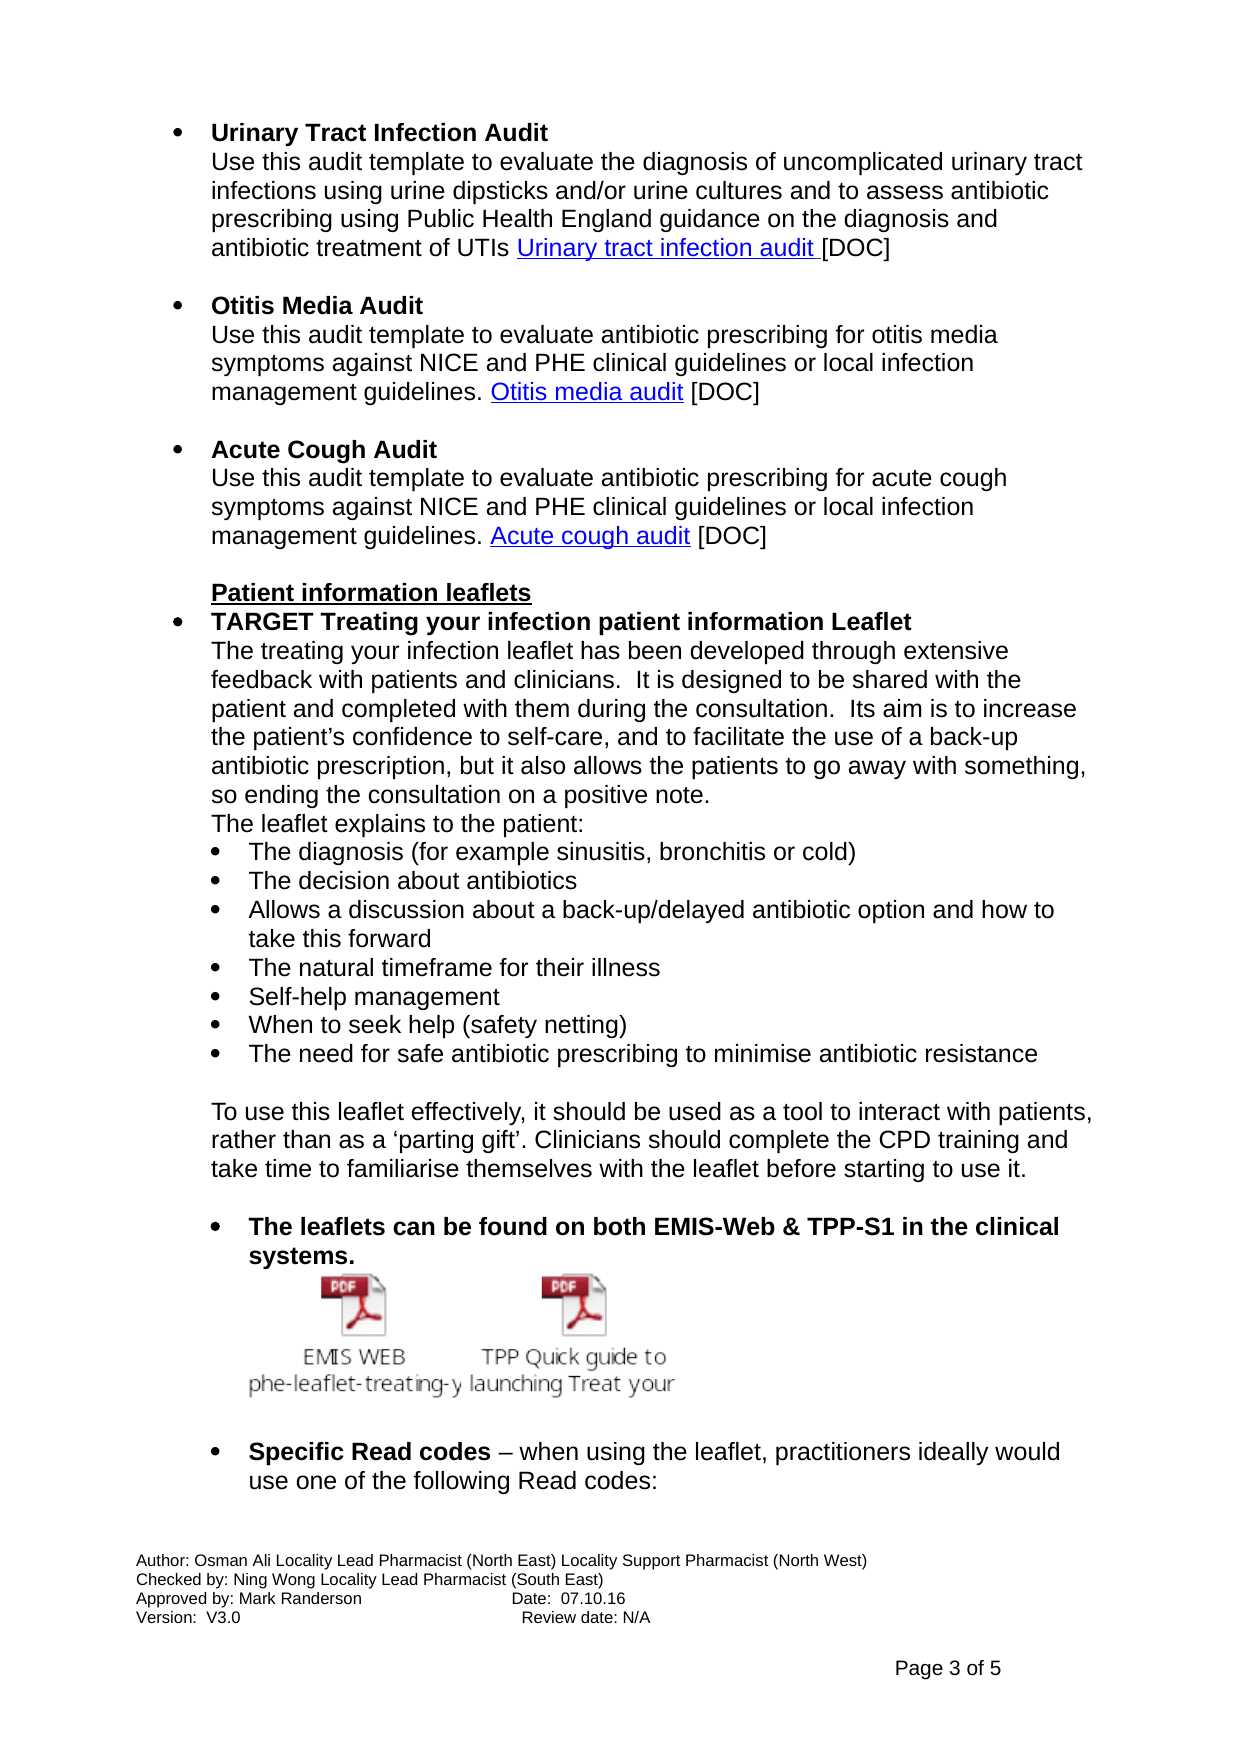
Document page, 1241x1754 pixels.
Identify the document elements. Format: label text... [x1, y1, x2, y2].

text Use this audit template to evaluate antibiotic prescribing for otitis media symptoms against NICE and PHE clinical guidelines or local infection management guidelines. Otitis media audit [DOC] [211, 319, 1098, 406]
subtitle Use this audit template to evaluate the diagnosis of uncomplicated urinary tract infections using urine dipsticks and/or urine cultures and to assess antibiotic prescribing using Public Health England guidance on the diagnosis and antibiotic treatment of UTIs Urinary tract infection audit [DOC] [211, 147, 1098, 262]
text Patient information leaflets [136, 578, 1098, 607]
list TARGET Treating your infection patient information Leaflet [173, 607, 1098, 636]
list The decision about antibiotics [211, 866, 1098, 895]
list The diagnosis (for example sinusitis, bronchitis or cold) [211, 837, 1098, 866]
list Self-help management [211, 981, 1098, 1010]
list Allows a discussion about a back-up/delayed antibiotic option and how to take this forward [211, 895, 1098, 953]
text The leaflet explains to the patient: [136, 808, 1098, 837]
text Use this audit template to evaluate antibiotic prescribing for acute cough symptoms against NICE and PHE clinical guidelines or local infection management guidelines. Acute cough audit [DOC] [211, 463, 1098, 550]
list The leaflets can be found on both EMIS-Web & TPP-S1 in the clinical systems. [211, 1212, 1098, 1269]
list Specific Read codes – when using the leaflet, practitioners ideally would use one of the following Read codes: [211, 1437, 1098, 1494]
text The treating your infection leaflet has been developed through extensive feedback with patients and clinicians. It is designed to be shared with the patient and completed with them during the consultation. Its aim is to increase the patient’s confidence to self-care, and to facilitate the use of a back-up antibiotic prescription, but it also allows the patients to go away with something, so ending the consultation on a positive note. [211, 636, 1098, 808]
list Otitis Media Audit [173, 291, 1098, 319]
text To use this leaflet effectively, it should be used as a tool to interact with patients, rather than as a ‘parting gift’. Clinicians should complete the CPD training and take time to familiarise themselves with the leaflet before starting to use it. [211, 1097, 1098, 1183]
list The natural timeframe for their illness [211, 953, 1098, 981]
list Acute Cough Audit [173, 434, 1098, 463]
list When to seek help (safety netting) [211, 1010, 1098, 1039]
subtitle Urinary Tract Infection Audit [173, 118, 1098, 147]
list The need for safe antibiotic prescribing to minimise antibiotic resistance [211, 1039, 1098, 1068]
